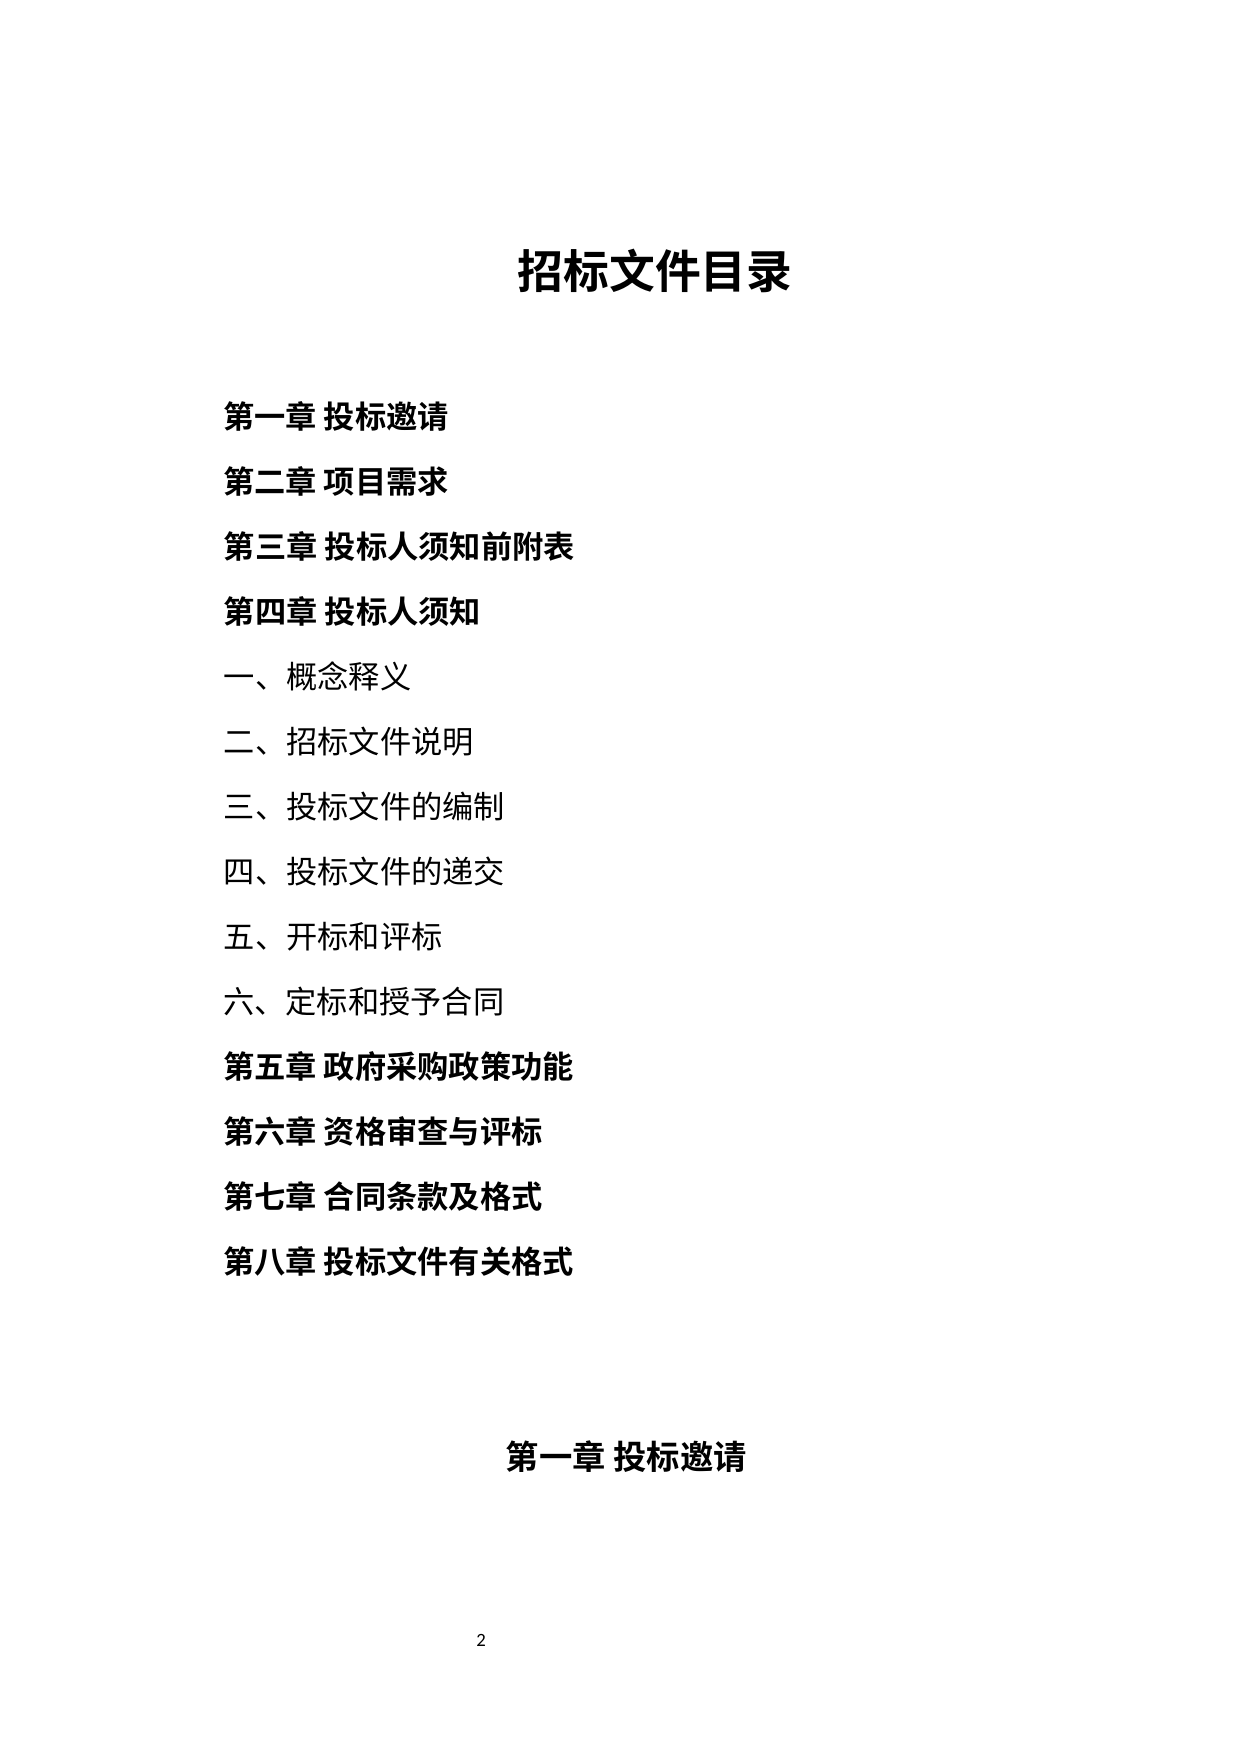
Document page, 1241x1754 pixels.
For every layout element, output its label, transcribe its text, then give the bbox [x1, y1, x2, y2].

text 第四章 投标人须知 [165, 577, 1087, 642]
text 第六章 资格审查与评标 [165, 1097, 1087, 1162]
text 第七章 合同条款及格式 [165, 1162, 1087, 1227]
text 第三章 投标人须知前附表 [165, 512, 1087, 577]
text 第一章 投标邀请 [165, 382, 1087, 447]
text 二、招标文件说明 [165, 707, 1087, 772]
text 五、开标和评标 [165, 902, 1087, 967]
text 第一章 投标邀请 [165, 1422, 1087, 1487]
text 招标文件目录 [165, 219, 1087, 317]
text 六、定标和授予合同 [165, 967, 1087, 1032]
text 四、投标文件的递交 [165, 837, 1087, 902]
text 一、概念释义 [165, 642, 1087, 707]
text 第二章 项目需求 [165, 447, 1087, 512]
text 第八章 投标文件有关格式 [165, 1227, 1087, 1292]
text 第五章 政府采购政策功能 [165, 1032, 1087, 1097]
text 三、投标文件的编制 [165, 772, 1087, 837]
